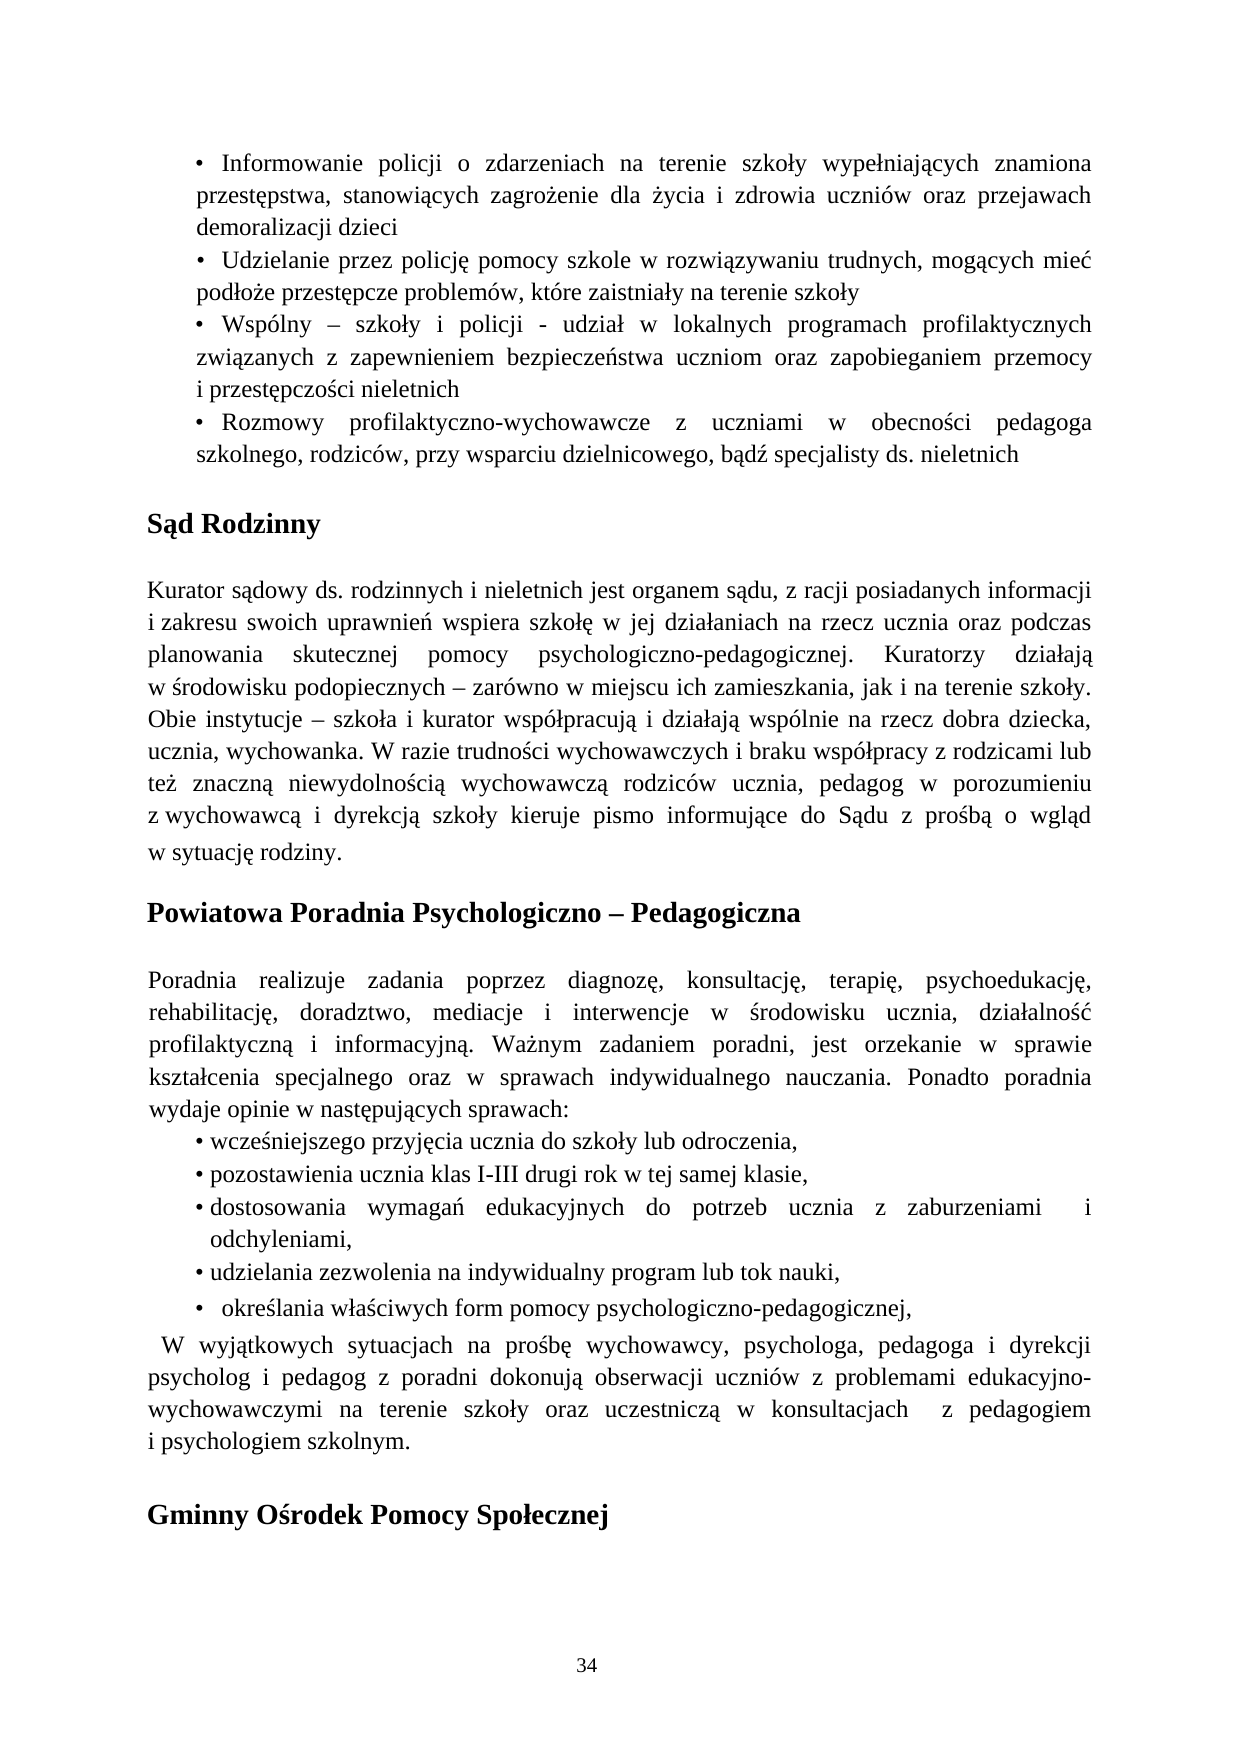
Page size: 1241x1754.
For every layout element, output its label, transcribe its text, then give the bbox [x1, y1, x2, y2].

list dostosowania wymagań edukacyjnych do potrzeb ucznia z zaburzeniami i odchyleniami, [195, 1192, 1093, 1253]
list Rozmowy profilaktyczno-wychowawcze z uczniami w obecności pedagoga szkolnego, rodziców, przy wsparciu dzielnicowego, bądź specjalisty ds. nieletnich [195, 407, 1093, 468]
list udzielania zezwolenia na indywidualny program lub tok nauki, [195, 1257, 1093, 1286]
list Informowanie policji o zdarzeniach na terenie szkoły wypełniających znamiona przestępstwa, stanowiących zagrożenie dla życia i zdrowia uczniów oraz przejawach demoralizacji dzieci [195, 148, 1093, 241]
text W wyjątkowych sytuacjach na prośbę wychowawcy, psychologa, pedagoga i dyrekcji psycholog i pedagog z poradni dokonują obserwacji uczniów z problemami edukacyjno-wychowawczymi na terenie szkoły oraz uczestniczą w konsultacjach z pedagogiem i psychologiem szkolnym. [147, 1330, 1093, 1455]
text Poradnia realizuje zadania poprzez diagnozę, konsultację, terapię, psychoedukację, rehabilitację, doradztwo, mediacje i interwencje w środowisku ucznia, działalność profilaktyczną i informacyjną. Ważnym zadaniem poradni, jest orzekanie w sprawie kształcenia specjalnego oraz w sprawach indywidualnego nauczania. Ponadto poradnia wydaje opinie w następujących sprawach: [148, 965, 1093, 1122]
text Kurator sądowy ds. rodzinnych i nieletnich jest organem sądu, z racji posiadanych informacji i zakresu swoich uprawnień wspiera szkołę w jej działaniach na rzecz ucznia oraz podczas planowania skutecznej pomocy psychologiczno-pedagogicznej. Kuratorzy działają w środowisku podopiecznych – zarówno w miejscu ich zamieszkania, jak i na terenie szkoły. Obie instytucje – szkoła i kurator współpracują i działają wspólnie na rzecz dobra dziecka, ucznia, wychowanka. W razie trudności wychowawczych i braku współpracy z rodzicami lub też znaczną niewydolnością wychowawczą rodziców ucznia, pedagog w porozumieniu z wychowawcą i dyrekcją szkoły kieruje pismo informujące do Sądu z prośbą o wgląd w sytuację rodziny. [147, 575, 1093, 867]
subtitle Powiatowa Poradnia Psychologiczno – Pedagogiczna [147, 896, 916, 929]
list określania właściwych form pomocy psychologiczno-pedagogicznej, [195, 1293, 1093, 1322]
list wcześniejszego przyjęcia ucznia do szkoły lub odroczenia, [195, 1126, 1093, 1155]
list Udzielanie przez policję pomocy szkole w rozwiązywaniu trudnych, mogących mieć podłoże przestępcze problemów, które zaistniały na terenie szkoły [196, 245, 1093, 306]
list pozostawienia ucznia klas I-III drugi rok w tej samej klasie, [195, 1159, 1093, 1188]
subtitle Sąd Rodzinny [147, 506, 916, 539]
subtitle Gminny Ośrodek Pomocy Społecznej [147, 1497, 916, 1530]
list Wspólny – szkoły i policji - udział w lokalnych programach profilaktycznych związanych z zapewnieniem bezpieczeństwa uczniom oraz zapobieganiem przemocy i przestępczości nieletnich [195, 309, 1093, 403]
